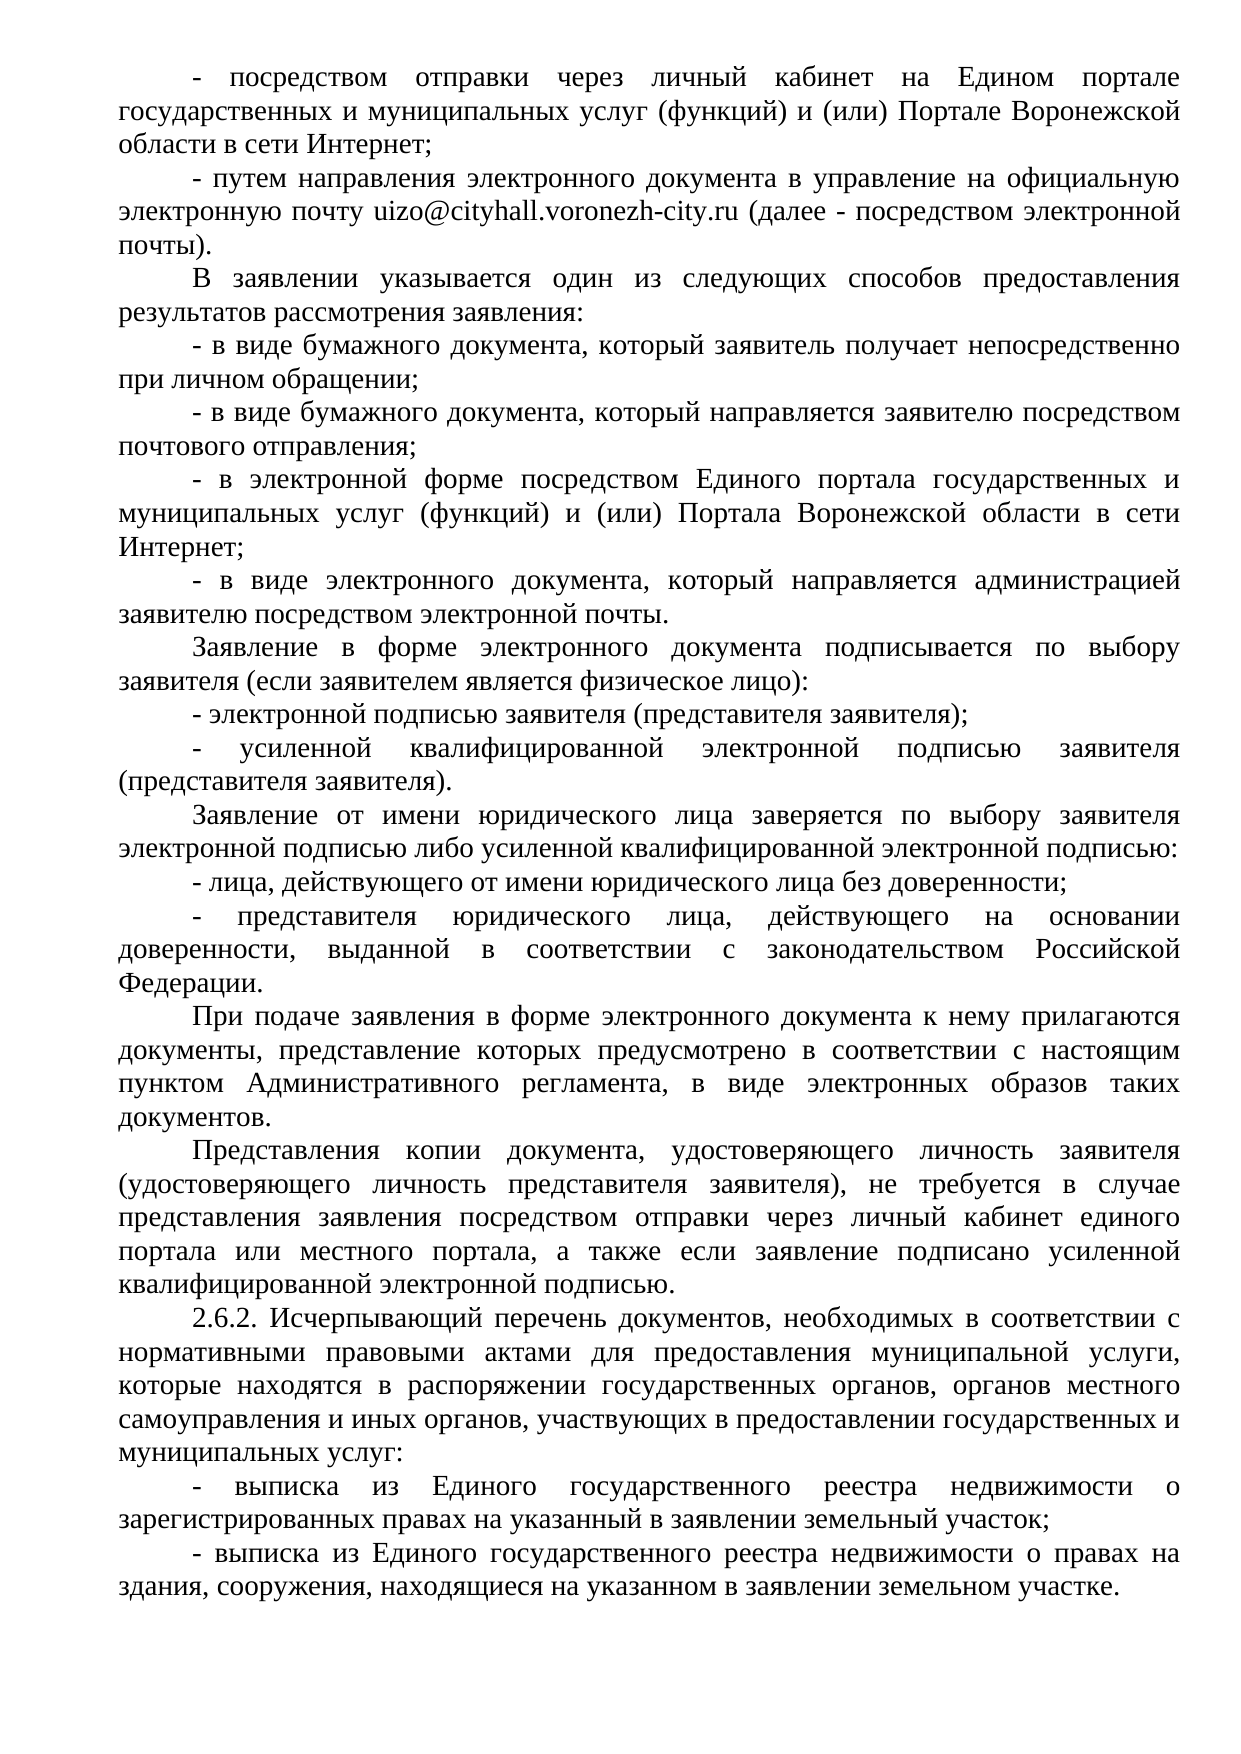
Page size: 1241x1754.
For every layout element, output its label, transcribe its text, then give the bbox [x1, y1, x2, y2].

text Заявление в форме электронного документа подписывается по выбору заявителя (если заявителем является физическое лицо): [118, 629, 1181, 696]
text - в виде бумажного документа, который заявитель получает непосредственно при личном обращении; [118, 327, 1181, 394]
text - путем направления электронного документа в управление на официальную электронную почту uizo@cityhall.voronezh-city.ru (далее - посредством электронной почты). [118, 160, 1181, 260]
text - выписка из Единого государственного реестра недвижимости о правах на здания, сооружения, находящиеся на указанном в заявлении земельном участке. [118, 1535, 1181, 1602]
text - в электронной форме посредством Единого портала государственных и муниципальных услуг (функций) и (или) Портала Воронежской области в сети Интернет; [118, 462, 1181, 562]
text - лица, действующего от имени юридического лица без доверенности; [118, 864, 1181, 898]
text Представления копии документа, удостоверяющего личность заявителя (удостоверяющего личность представителя заявителя), не требуется в случае представления заявления посредством отправки через личный кабинет единого портала или местного портала, а также если заявление подписано усиленной квалифицированной электронной подписью. [118, 1132, 1181, 1300]
text При подаче заявления в форме электронного документа к нему прилагаются документы, представление которых предусмотрено в соответствии с настоящим пунктом Административного регламента, в виде электронных образов таких документов. [118, 998, 1181, 1132]
text - усиленной квалифицированной электронной подписью заявителя (представителя заявителя). [118, 730, 1181, 797]
text - представителя юридического лица, действующего на основании доверенности, выданной в соответствии с законодательством Российской Федерации. [118, 898, 1181, 998]
text - электронной подписью заявителя (представителя заявителя); [118, 696, 1181, 730]
text - в виде бумажного документа, который направляется заявителю посредством почтового отправления; [118, 394, 1181, 462]
text - в виде электронного документа, который направляется администрацией заявителю посредством электронной почты. [118, 562, 1181, 629]
text 2.6.2. Исчерпывающий перечень документов, необходимых в соответствии с нормативными правовыми актами для предоставления муниципальной услуги, которые находятся в распоряжении государственных органов, органов местного самоуправления и иных органов, участвующих в предоставлении государственных и муниципальных услуг: [118, 1300, 1181, 1468]
text В заявлении указывается один из следующих способов предоставления результатов рассмотрения заявления: [118, 260, 1181, 327]
text Заявление от имени юридического лица заверяется по выбору заявителя электронной подписью либо усиленной квалифицированной электронной подписью: [118, 797, 1181, 864]
text - посредством отправки через личный кабинет на Едином портале государственных и муниципальных услуг (функций) и (или) Портале Воронежской области в сети Интернет; [118, 59, 1181, 160]
text - выписка из Единого государственного реестра недвижимости о зарегистрированных правах на указанный в заявлении земельный участок; [118, 1468, 1181, 1535]
